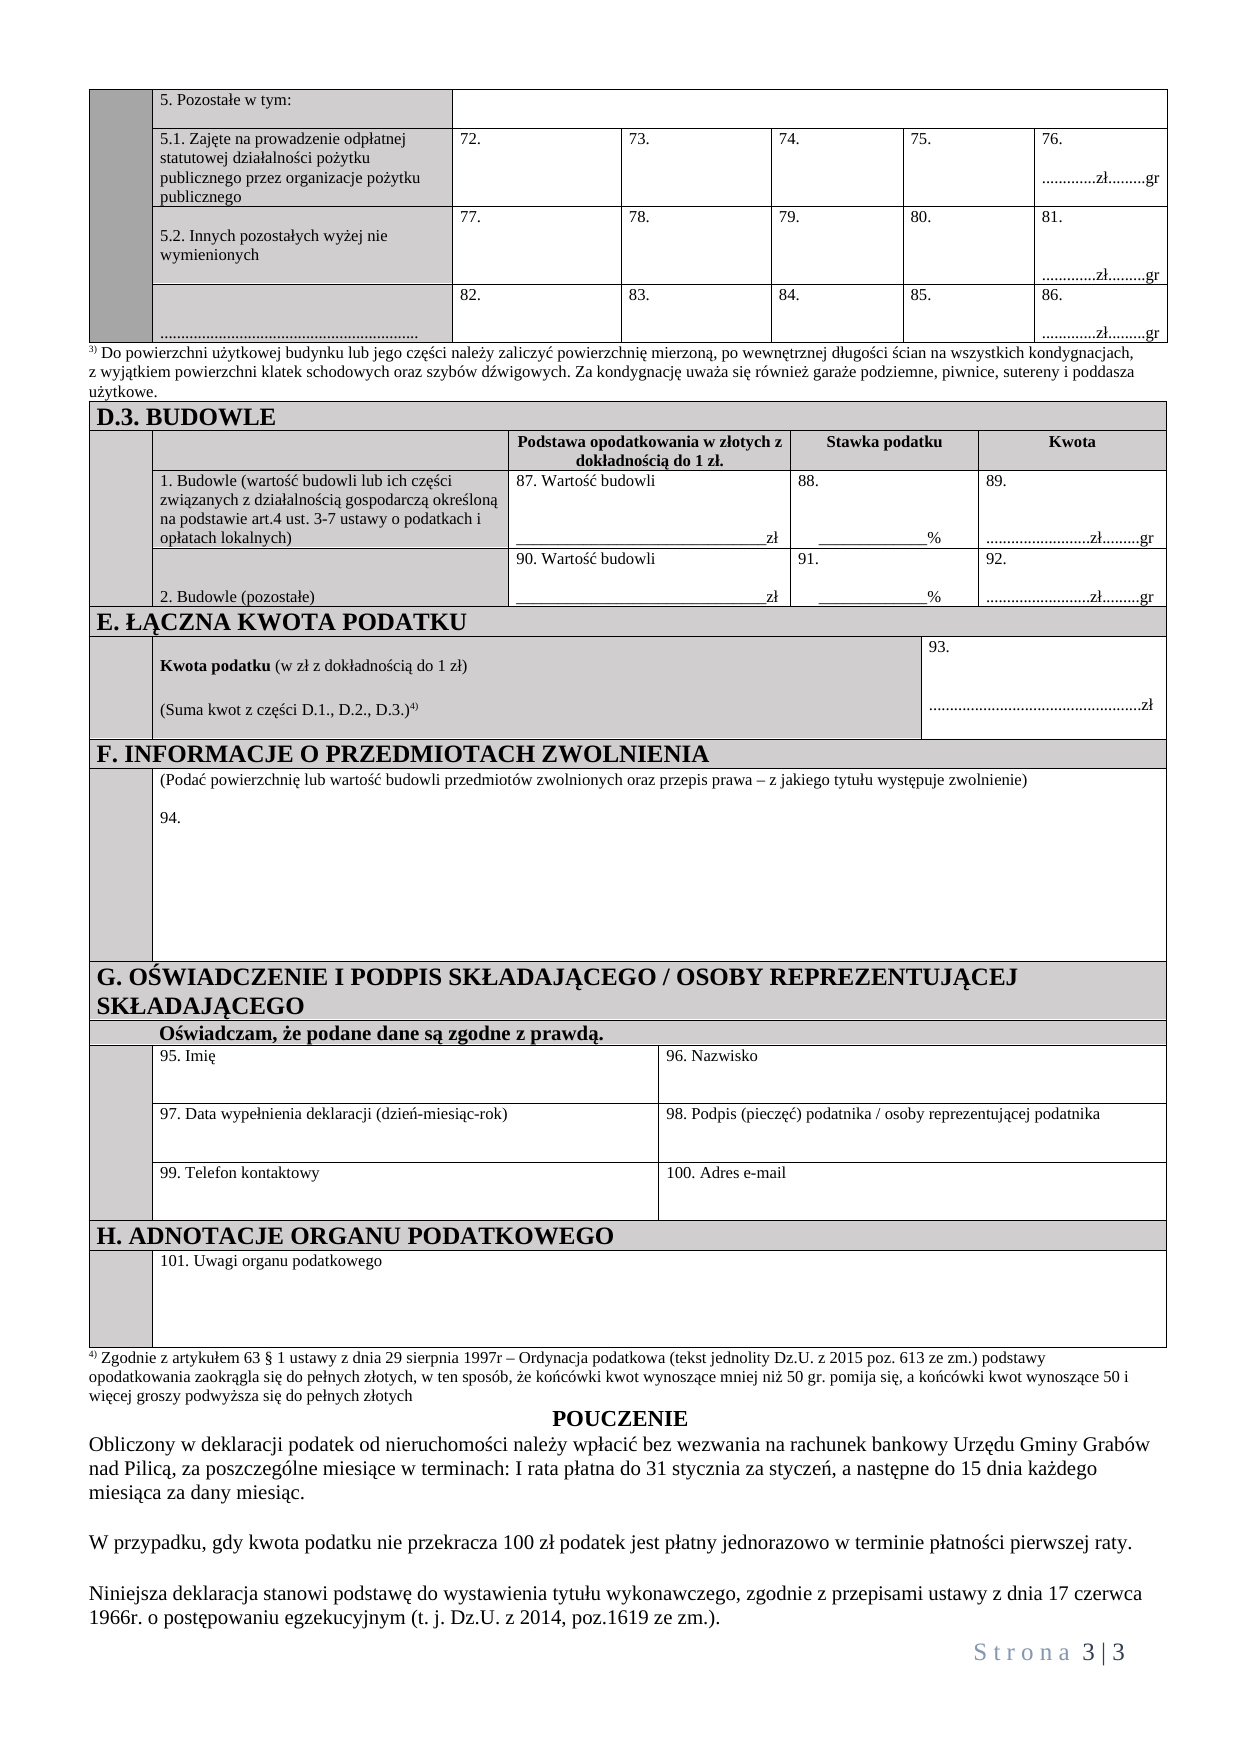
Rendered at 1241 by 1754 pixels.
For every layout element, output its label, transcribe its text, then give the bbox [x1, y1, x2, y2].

table_cell 83. [622, 285, 771, 342]
table_cell 95. Imię [153, 1046, 658, 1103]
table_cell 82. [453, 285, 621, 342]
table_cell 92. .........................zł.........gr [979, 549, 1166, 606]
table_cell 72. [453, 129, 621, 206]
text z wyjątkiem powierzchni klatek schodowych oraz szybów dźwigowych. Za kondygnację uważa się również garaże podziemne, piwnice, sutereny i poddasza użytkowe. [89, 362, 1152, 401]
table_cell (Podać powierzchnię lub wartość budowli przedmiotów zwolnionych oraz przepis prawa – z jakiego tytułu występuje zwolnienie) 94. [153, 769, 1166, 961]
table_cell 75. [904, 129, 1034, 206]
table_cell 80. [904, 207, 1034, 283]
table_cell 93. ...................................................zł [922, 637, 1166, 738]
table_cell [90, 1046, 152, 1220]
table_cell G. OŚWIADCZENIE I PODPIS SKŁADAJĄCEGO / OSOBY REPREZENTUJĄCEJ SKŁADAJĄCEGO [90, 962, 1166, 1019]
table_cell Stawka podatku [791, 431, 978, 470]
text W przypadku, gdy kwota podatku nie przekracza 100 zł podatek jest płatny jednorazowo w terminie płatności pierwszej raty. [89, 1530, 1152, 1554]
table_cell 86. .............zł.........gr [1035, 285, 1167, 342]
table_cell 1. Budowle (wartość budowli lub ich części związanych z działalnością gospodarczą określoną na podstawie art.4 ust. 3-7 ustawy o podatkach i opłatach lokalnych) [153, 471, 508, 547]
table_cell 5. Pozostałe w tym: [153, 90, 452, 128]
table_cell 85. [904, 285, 1034, 342]
table_cell Kwota podatku (w zł z dokładnością do 1 zł) (Suma kwot z części D.1., D.2., D.3.)4) [153, 637, 921, 738]
table_cell [153, 431, 508, 470]
table_cell H. ADNOTACJE ORGANU PODATKOWEGO [90, 1221, 1166, 1250]
table_cell 5.1. Zajęte na prowadzenie odpłatnej statutowej działalności pożytku publicznego przez organizacje pożytku publicznego [153, 129, 452, 206]
table_cell 90. Wartość budowli ______________________________zł [509, 549, 790, 606]
table_cell [90, 1251, 152, 1347]
text POUCZENIE [89, 1405, 1152, 1432]
table_cell 100. Adres e-mail [659, 1163, 1166, 1220]
table_header D.3. BUDOWLE [90, 402, 1166, 430]
text Obliczony w deklaracji podatek od nieruchomości należy wpłacić bez wezwania na rachunek bankowy Urzędu Gminy Grabów nad Pilicą, za poszczególne miesiące w terminach: I rata płatna do 31 stycznia za styczeń, a następne do 15 dnia każdego miesiąca za dany miesiąc. [89, 1432, 1152, 1504]
table_cell Oświadczam, że podane dane są zgodne z prawdą. [90, 1021, 1166, 1044]
table_cell 77. [453, 207, 621, 283]
text Niniejsza deklaracja stanowi podstawę do wystawienia tytułu wykonawczego, zgodnie z przepisami ustawy z dnia 17 czerwca 1966r. o postępowaniu egzekucyjnym (t. j. Dz.U. z 2014, poz.1619 ze zm.). [89, 1581, 1152, 1629]
table_cell E. ŁĄCZNA KWOTA PODATKU [90, 607, 1166, 636]
table_cell 76. .............zł.........gr [1035, 129, 1167, 206]
table_cell 74. [772, 129, 903, 206]
table_cell [90, 431, 152, 606]
table_cell [90, 769, 152, 961]
table_cell 101. Uwagi organu podatkowego [153, 1251, 1166, 1347]
table_cell 91. _____________% [791, 549, 978, 606]
table_cell 5.2. Innych pozostałych wyżej nie wymienionych [153, 207, 452, 283]
table_cell 89. .........................zł.........gr [979, 471, 1166, 547]
table_cell F. INFORMACJE O PRZEDMIOTACH ZWOLNIENIA [90, 740, 1166, 768]
table_cell 88. _____________% [791, 471, 978, 547]
table_cell 2. Budowle (pozostałe) [153, 549, 508, 606]
text 3) Do powierzchni użytkowej budynku lub jego części należy zaliczyć powierzchnię mierzoną, po wewnętrznej długości ścian na wszystkich kondygnacjach, [89, 343, 1152, 362]
table_cell 99. Telefon kontaktowy [153, 1163, 658, 1220]
table_cell 78. [622, 207, 771, 283]
table_cell 79. [772, 207, 903, 283]
table_cell Kwota [979, 431, 1166, 470]
table_cell 73. [622, 129, 771, 206]
text 4) Zgodnie z artykułem 63 § 1 ustawy z dnia 29 sierpnia 1997r – Ordynacja podatkowa (tekst jednolity Dz.U. z 2015 poz. 613 ze zm.) podstawy opodatkowania zaokrągla się do pełnych złotych, w ten sposób, że końcówki kwot wynoszące mniej niż 50 gr. pomija się, a końcówki kwot wynoszące 50 i więcej groszy podwyższa się do pełnych złotych [89, 1348, 1152, 1405]
table_cell Podstawa opodatkowania w złotych z dokładnością do 1 zł. [509, 431, 790, 470]
table_cell 84. [772, 285, 903, 342]
table_cell 97. Data wypełnienia deklaracji (dzień-miesiąc-rok) [153, 1104, 658, 1162]
table_cell 87. Wartość budowli ______________________________zł [509, 471, 790, 547]
table_cell .............................................................. [153, 285, 452, 342]
table_cell 96. Nazwisko [659, 1046, 1166, 1103]
table_cell 81. .............zł.........gr [1035, 207, 1167, 283]
table_cell 98. Podpis (pieczęć) podatnika / osoby reprezentującej podatnika [659, 1104, 1166, 1162]
table_cell [90, 637, 152, 738]
table_cell [453, 90, 1167, 128]
